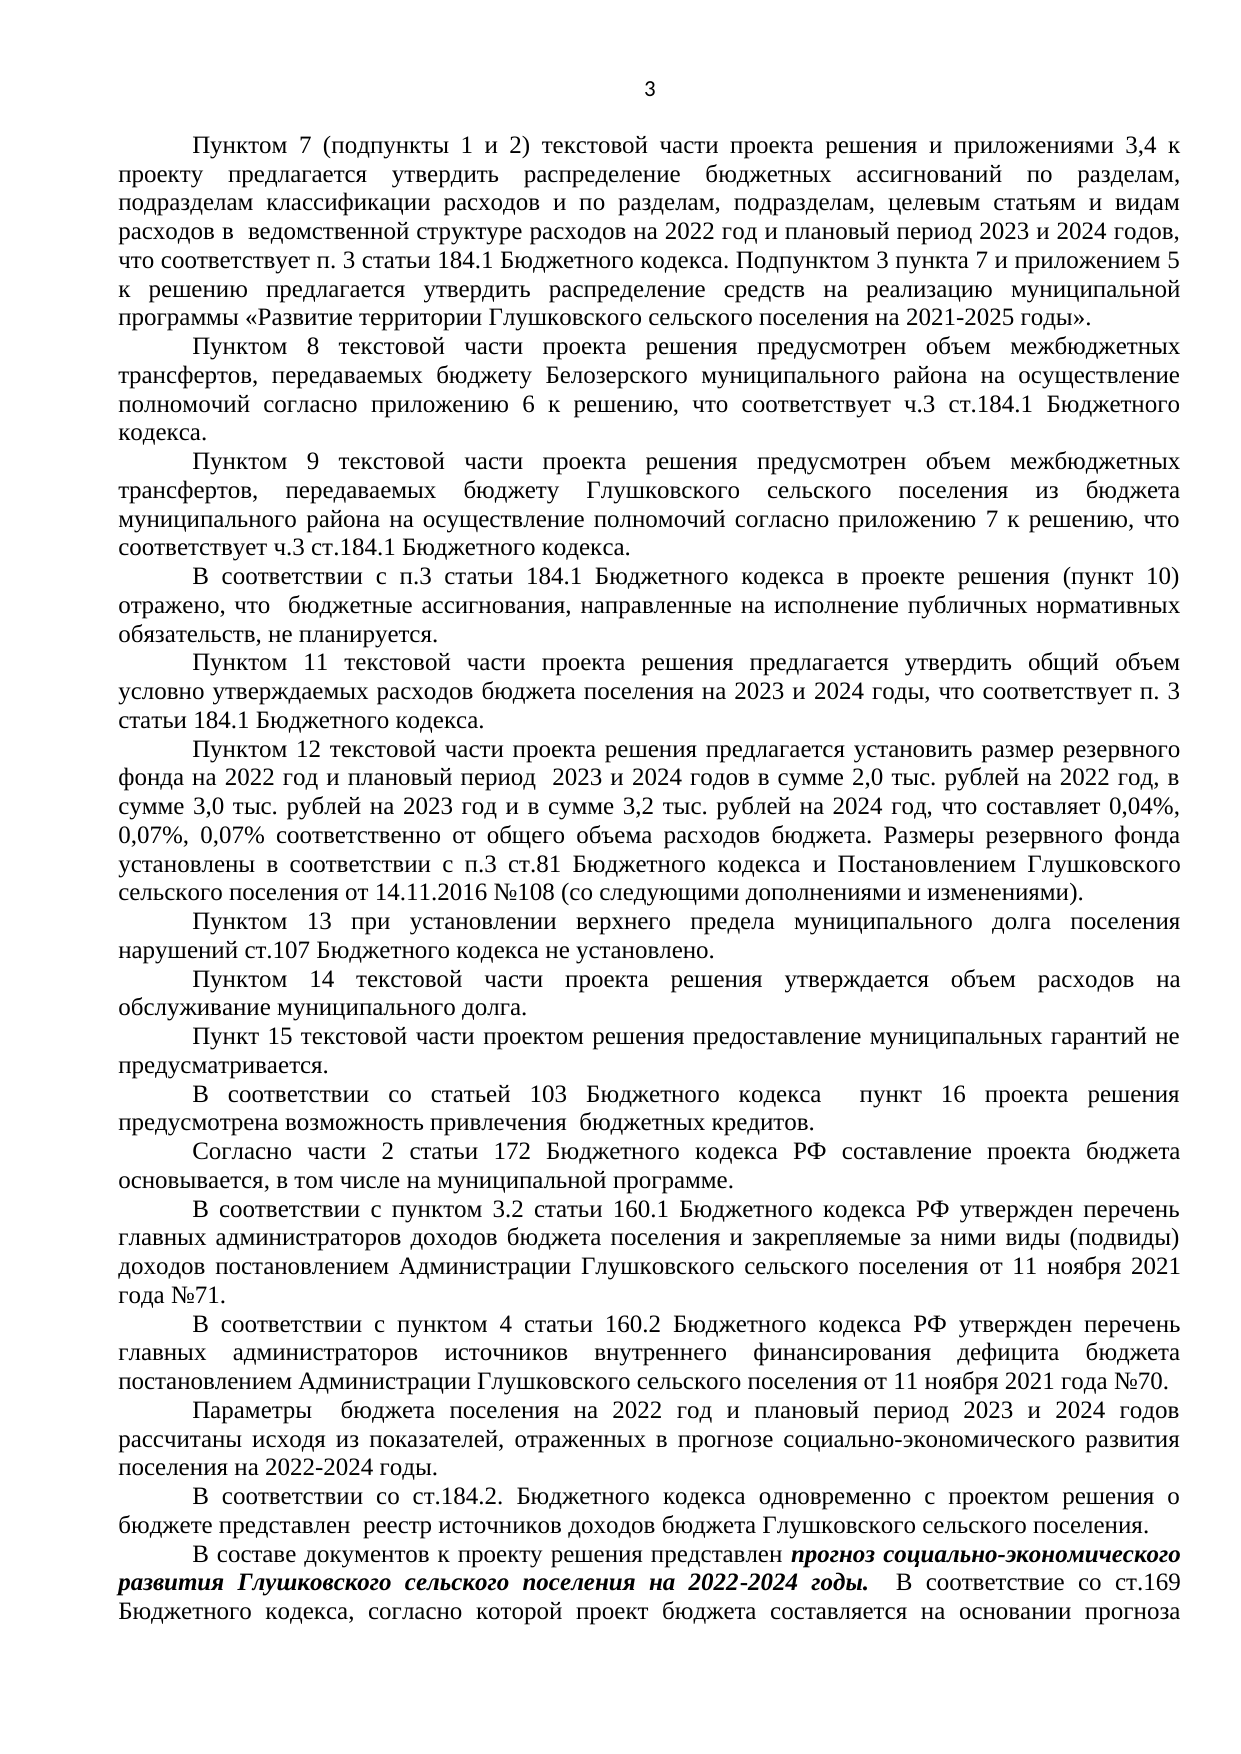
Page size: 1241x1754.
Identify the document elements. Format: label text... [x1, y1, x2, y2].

text В соответствии с п.3 статьи 184.1 Бюджетного кодекса в проекте решения (пункт 10) отражено, что бюджетные ассигнования, направленные на исполнение публичных нормативных обязательств, не планируется. [118, 561, 1181, 647]
text Пунктом 13 при установлении верхнего предела муниципального долга поселения нарушений ст.107 Бюджетного кодекса не установлено. [118, 906, 1181, 964]
text Пункт 15 текстовой части проектом решения предоставление муниципальных гарантий не предусматривается. [118, 1021, 1181, 1079]
text Согласно части 2 статьи 172 Бюджетного кодекса РФ составление проекта бюджета основывается, в том числе на муниципальной программе. [118, 1136, 1181, 1194]
text Пунктом 7 (подпункты 1 и 2) текстовой части проекта решения и приложениями 3,4 к проекту предлагается утвердить распределение бюджетных ассигнований по разделам, подразделам классификации расходов и по разделам, подразделам, целевым статьям и видам расходов в ведомственной структуре расходов на 2022 год и плановый период 2023 и 2024 годов, что соответствует п. 3 статьи 184.1 Бюджетного кодекса. Подпунктом 3 пункта 7 и приложением 5 к решению предлагается утвердить распределение средств на реализацию муниципальной программы «Развитие территории Глушковского сельского поселения на 2021-2025 годы». [118, 130, 1181, 331]
text Пунктом 12 текстовой части проекта решения предлагается установить размер резервного фонда на 2022 год и плановый период 2023 и 2024 годов в сумме 2,0 тыс. рублей на 2022 год, в сумме 3,0 тыс. рублей на 2023 год и в сумме 3,2 тыс. рублей на 2024 год, что составляет 0,04%, 0,07%, 0,07% соответственно от общего объема расходов бюджета. Размеры резервного фонда установлены в соответствии с п.3 ст.81 Бюджетного кодекса и Постановлением Глушковского сельского поселения от 14.11.2016 №108 (со следующими дополнениями и изменениями). [118, 734, 1181, 906]
text Пунктом 9 текстовой части проекта решения предусмотрен объем межбюджетных трансфертов, передаваемых бюджету Глушковского сельского поселения из бюджета муниципального района на осуществление полномочий согласно приложению 7 к решению, что соответствует ч.3 ст.184.1 Бюджетного кодекса. [118, 446, 1181, 561]
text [118, 1539, 1181, 1625]
text Параметры бюджета поселения на 2022 год и плановый период 2023 и 2024 годов рассчитаны исходя из показателей, отраженных в прогнозе социально-экономического развития поселения на 2022-2024 годы. [118, 1395, 1181, 1481]
text В соответствии со статьей 103 Бюджетного кодекса пункт 16 проекта решения предусмотрена возможность привлечения бюджетных кредитов. [118, 1079, 1181, 1136]
text Пунктом 14 текстовой части проекта решения утверждается объем расходов на обслуживание муниципального долга. [118, 964, 1181, 1021]
text В соответствии со ст.184.2. Бюджетного кодекса одновременно с проектом решения о бюджете представлен реестр источников доходов бюджета Глушковского сельского поселения. [118, 1481, 1181, 1539]
text Пунктом 8 текстовой части проекта решения предусмотрен объем межбюджетных трансфертов, передаваемых бюджету Белозерского муниципального района на осуществление полномочий согласно приложению 6 к решению, что соответствует ч.3 ст.184.1 Бюджетного кодекса. [118, 331, 1181, 446]
text Пунктом 11 текстовой части проекта решения предлагается утвердить общий объем условно утверждаемых расходов бюджета поселения на 2023 и 2024 годы, что соответствует п. 3 статьи 184.1 Бюджетного кодекса. [118, 647, 1181, 734]
text В соответствии с пунктом 4 статьи 160.2 Бюджетного кодекса РФ утвержден перечень главных администраторов источников внутреннего финансирования дефицита бюджета постановлением Администрации Глушковского сельского поселения от 11 ноября 2021 года №70. [118, 1309, 1181, 1395]
text В соответствии с пунктом 3.2 статьи 160.1 Бюджетного кодекса РФ утвержден перечень главных администраторов доходов бюджета поселения и закрепляемые за ними виды (подвиды) доходов постановлением Администрации Глушковского сельского поселения от 11 ноября 2021 года №71. [118, 1194, 1181, 1309]
